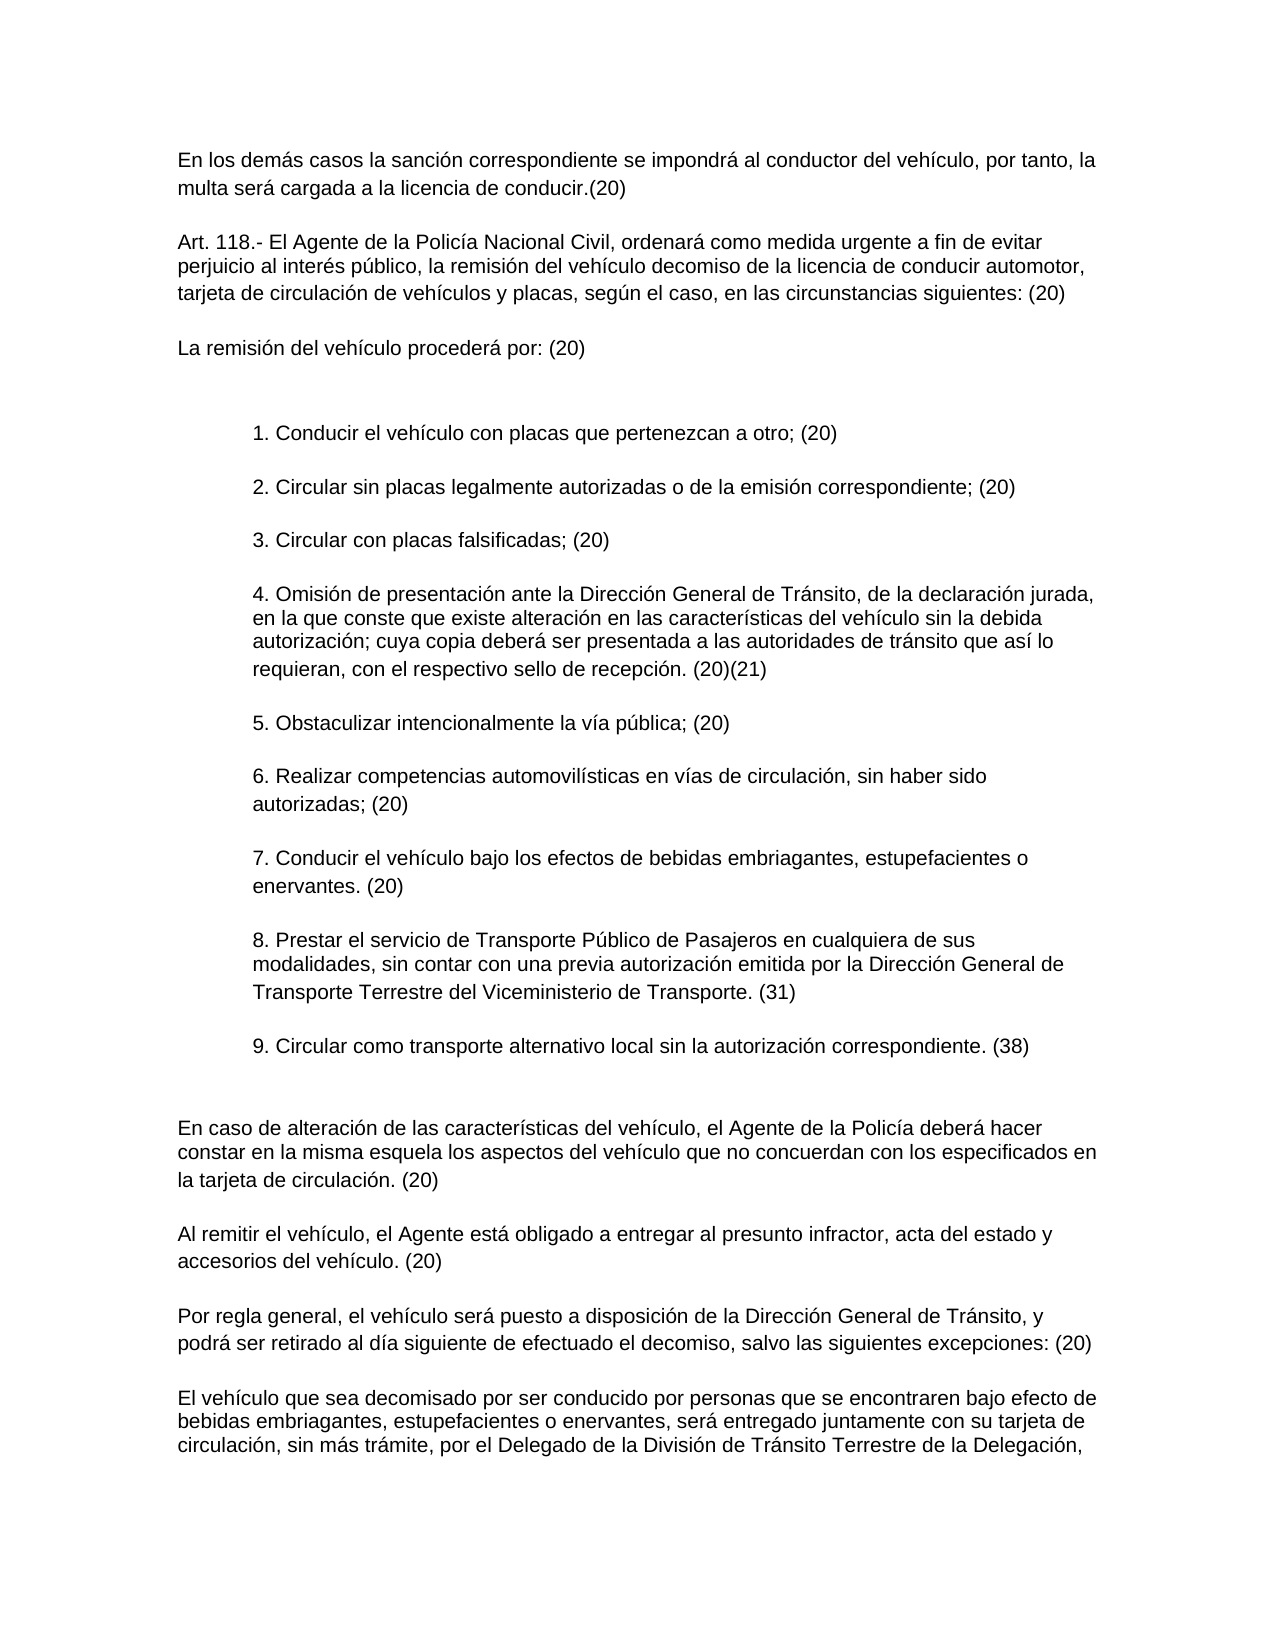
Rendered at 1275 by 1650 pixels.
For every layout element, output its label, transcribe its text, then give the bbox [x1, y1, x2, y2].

text En los demás casos la sanción correspondiente se impondrá al conductor del vehículo, por tanto, la multa será cargada a la licencia de conducir.(20) [177, 148, 1098, 200]
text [177, 1385, 1098, 1457]
text 1. Conducir el vehículo con placas que pertenezcan a otro; (20) [252, 388, 1098, 446]
text En caso de alteración de las características del vehículo, el Agente de la Policía deberá hacer constar en la misma esquela los aspectos del vehículo que no concuerdan con los especificados en la tarjeta de circulación. (20) [177, 1087, 1098, 1192]
text Al remitir el vehículo, el Agente está obligado a entregar al presunto infractor, acta del estado y accesorios del vehículo. (20) [177, 1222, 1098, 1274]
text 9. Circular como transporte alternativo local sin la autorización correspondiente. (38) [252, 1034, 1098, 1058]
text Art. 118.- El Agente de la Policía Nacional Civil, ordenará como medida urgente a fin de evitar perjuicio al interés público, la remisión del vehículo decomiso de la licencia de conducir automotor, tarjeta de circulación de vehículos y placas, según el caso, en las circunstancias siguientes: (20) [177, 229, 1098, 306]
text 2. Circular sin placas legalmente autorizadas o de la emisión correspondiente; (20) [252, 475, 1098, 499]
text 5. Obstaculizar intencionalmente la vía pública; (20) [252, 711, 1098, 735]
text 3. Circular con placas falsificadas; (20) [252, 528, 1098, 552]
text La remisión del vehículo procederá por: (20) [177, 335, 1098, 359]
text 7. Conducir el vehículo bajo los efectos de bebidas embriagantes, estupefacientes o enervantes. (20) [252, 846, 1098, 899]
text Por regla general, el vehículo será puesto a disposición de la Dirección General de Tránsito, y podrá ser retirado al día siguiente de efectuado el decomiso, salvo las siguientes excepciones: (20) [177, 1303, 1098, 1356]
text 4. Omisión de presentación ante la Dirección General de Tránsito, de la declaración jurada, en la que conste que existe alteración en las características del vehículo sin la debida autorización; cuya copia deberá ser presentada a las autoridades de tránsito que así lo requieran, con el respectivo sello de recepción. (20)(21) [252, 581, 1098, 682]
text 8. Prestar el servicio de Transporte Público de Pasajeros en cualquiera de sus modalidades, sin contar con una previa autorización emitida por la Dirección General de Transporte Terrestre del Viceministerio de Transporte. (31) [252, 928, 1098, 1005]
text 6. Realizar competencias automovilísticas en vías de circulación, sin haber sido autorizadas; (20) [252, 764, 1098, 817]
